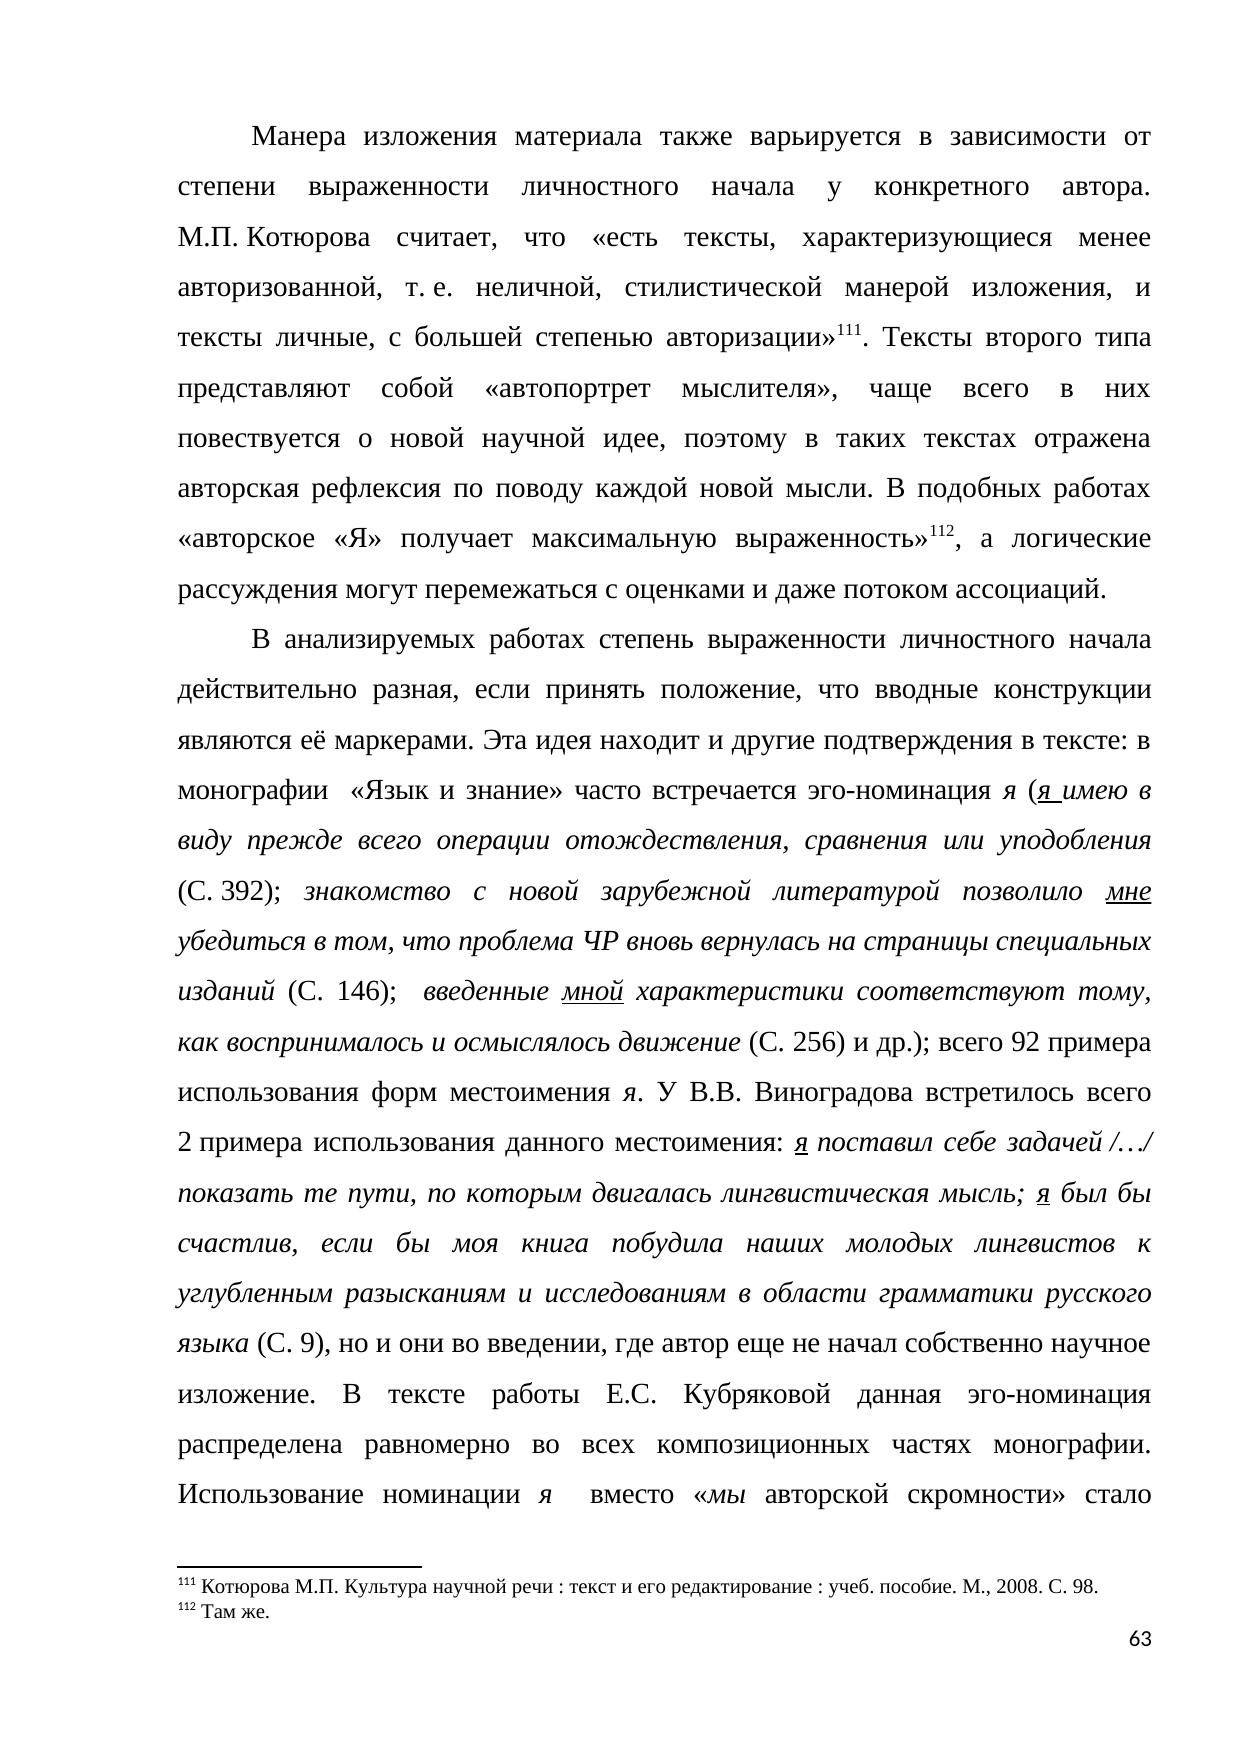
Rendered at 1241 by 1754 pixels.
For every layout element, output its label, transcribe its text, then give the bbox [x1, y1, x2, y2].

text Манера изложения материала также варьируется в зависимости от степени выраженности личностного начала у конкретного автора. М.П. Котюрова считает, что «есть тексты, характеризующиеся менее авторизованной, т. е. неличной, стилистической манерой изложения, и тексты личные, с большей степенью авторизации». Тексты второго типа представляют собой «автопортрет мыслителя», чаще всего в них повествуется о новой научной идее, поэтому в таких текстах отражена авторская рефлексия по поводу каждой новой мысли. В подобных работах «авторское «Я» получает максимальную выраженность», а логические рассуждения могут перемежаться с оценками и даже потоком ассоциаций. [177, 118, 1152, 604]
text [177, 621, 1152, 1510]
